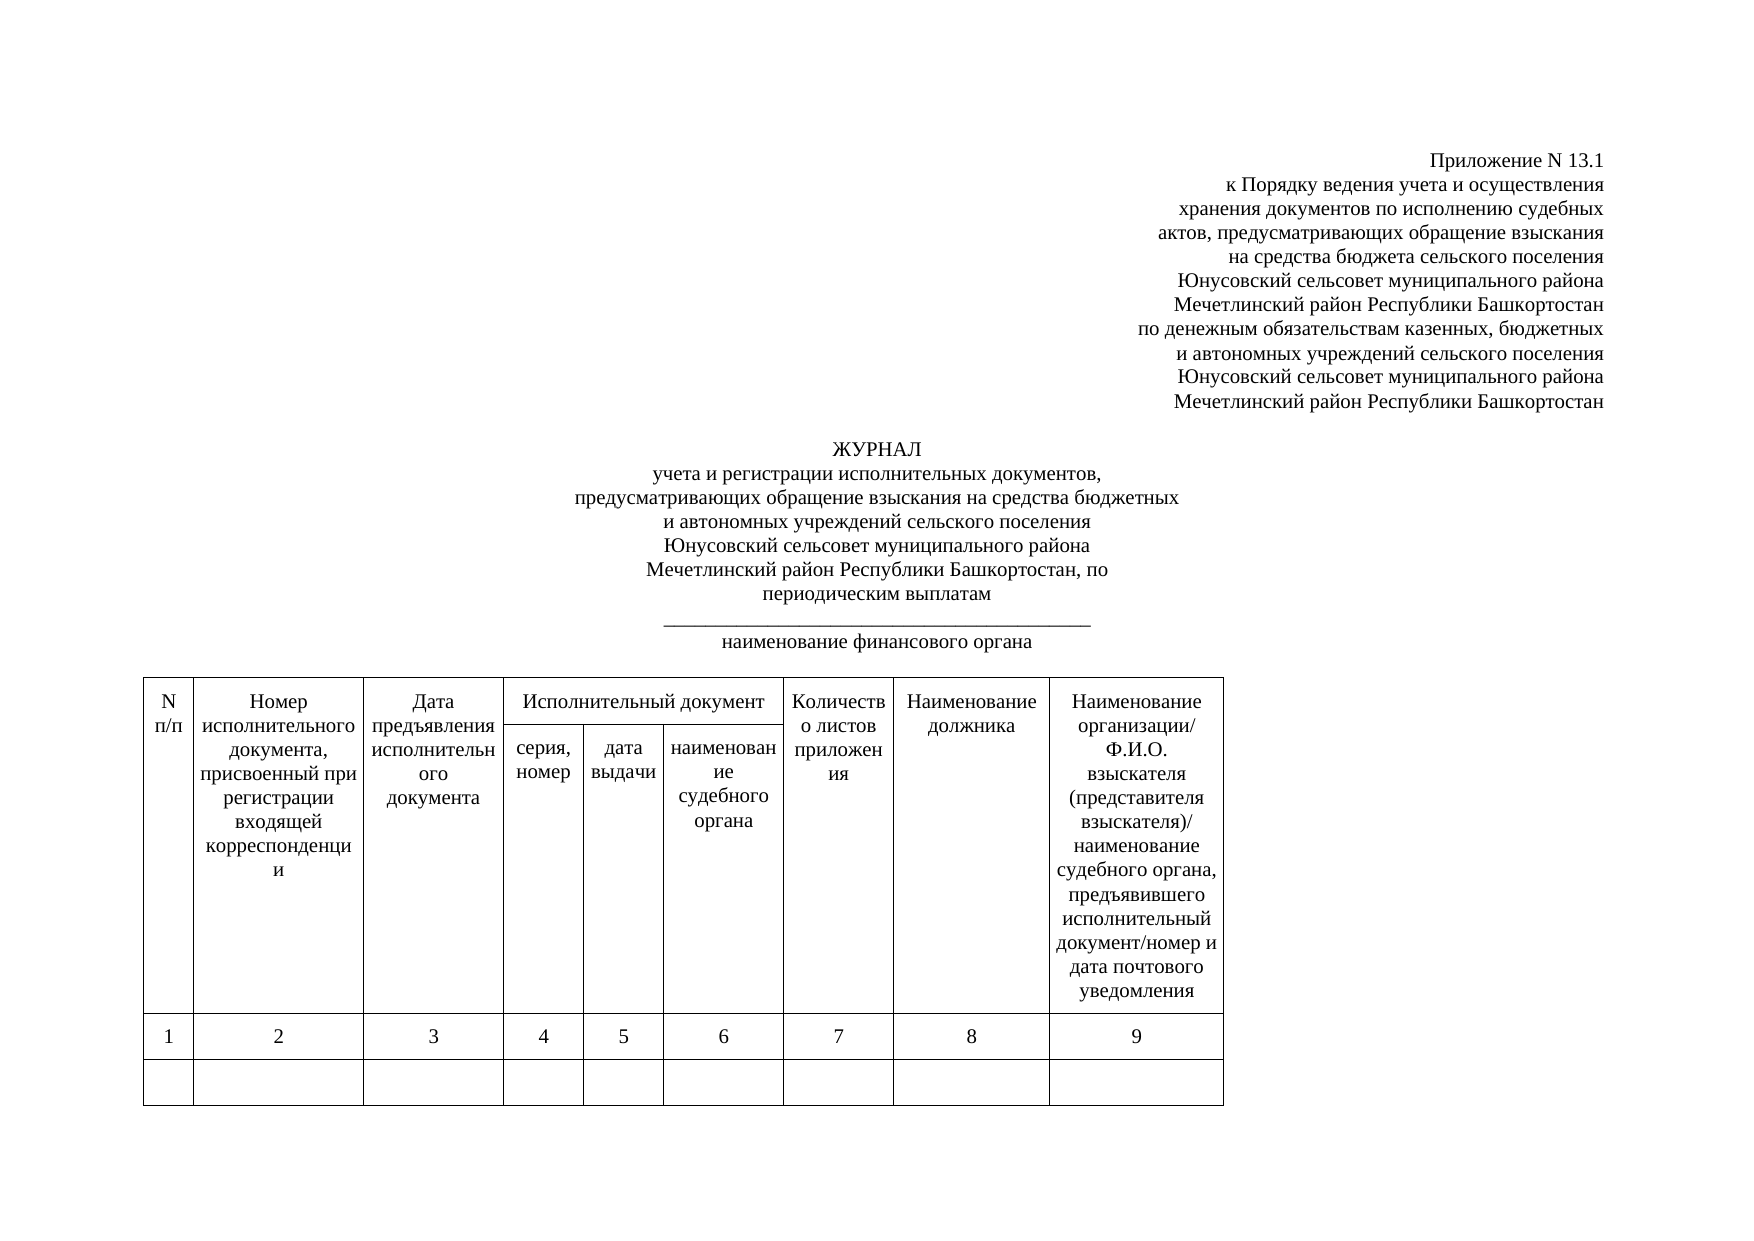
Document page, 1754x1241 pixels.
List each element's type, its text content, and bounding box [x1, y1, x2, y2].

text Юнусовский сельсовет муниципального района [150, 364, 1604, 388]
text и автономных учреждений сельского поселения [150, 509, 1604, 533]
table_cell [664, 1060, 783, 1105]
table_cell 9 [1050, 1014, 1223, 1059]
text хранения документов по исполнению судебных [150, 196, 1604, 220]
text Юнусовский сельсовет муниципального района [150, 533, 1604, 557]
text Мечетлинский район Республики Башкортостан [150, 292, 1604, 316]
text актов, предусматривающих обращение взыскания [150, 220, 1604, 244]
table_cell [1050, 1060, 1223, 1105]
table_cell [784, 1060, 893, 1105]
text учета и регистрации исполнительных документов, [150, 461, 1604, 485]
table_cell серия, номер [504, 725, 583, 1012]
table_cell 2 [194, 1014, 363, 1059]
table_header Номер исполнительного документа, присвоенный при регистрации входящей корреспонденции [194, 678, 363, 1012]
table_cell 5 [584, 1014, 663, 1059]
table_cell дата выдачи [584, 725, 663, 1012]
text Мечетлинский район Республики Башкортостан, по [150, 557, 1604, 581]
table_header N п/п [144, 678, 193, 1012]
text периодическим выплатам [150, 581, 1604, 605]
table_cell 7 [784, 1014, 893, 1059]
text и автономных учреждений сельского поселения [150, 340, 1604, 364]
table_header Наименование организации/ Ф.И.О. взыскателя (представителя взыскателя)/ наименование судебного органа, предъявившего исполнительный документ/номер и дата почтового уведомления [1050, 678, 1223, 1012]
table_cell 1 [144, 1014, 193, 1059]
table_cell наименование судебного органа [664, 725, 783, 1012]
text по денежным обязательствам казенных, бюджетных [150, 316, 1604, 340]
text наименование финансового органа [150, 629, 1604, 653]
text Мечетлинский район Республики Башкортостан [150, 388, 1604, 413]
text Юнусовский сельсовет муниципального района [150, 268, 1604, 292]
table_header Исполнительный документ [504, 678, 783, 724]
table_header Дата предъявления исполнительного документа [364, 678, 503, 1012]
table_cell 6 [664, 1014, 783, 1059]
table_cell [194, 1060, 363, 1105]
table_cell [504, 1060, 583, 1105]
table_cell 4 [504, 1014, 583, 1059]
table_cell [584, 1060, 663, 1105]
table_cell [894, 1060, 1049, 1105]
text к Порядку ведения учета и осуществления [150, 172, 1604, 196]
text Приложение N 13.1 [150, 148, 1604, 172]
text предусматривающих обращение взыскания на средства бюджетных [150, 485, 1604, 509]
table_header Наименование должника [894, 678, 1049, 1012]
text на средства бюджета сельского поселения [150, 244, 1604, 268]
table_header Количество листов приложения [784, 678, 893, 1012]
text ЖУРНАЛ [150, 437, 1604, 461]
table_cell 8 [894, 1014, 1049, 1059]
text _________________________________________ [150, 605, 1604, 629]
table_cell [364, 1060, 503, 1105]
table_cell 3 [364, 1014, 503, 1059]
table_cell [144, 1060, 193, 1105]
